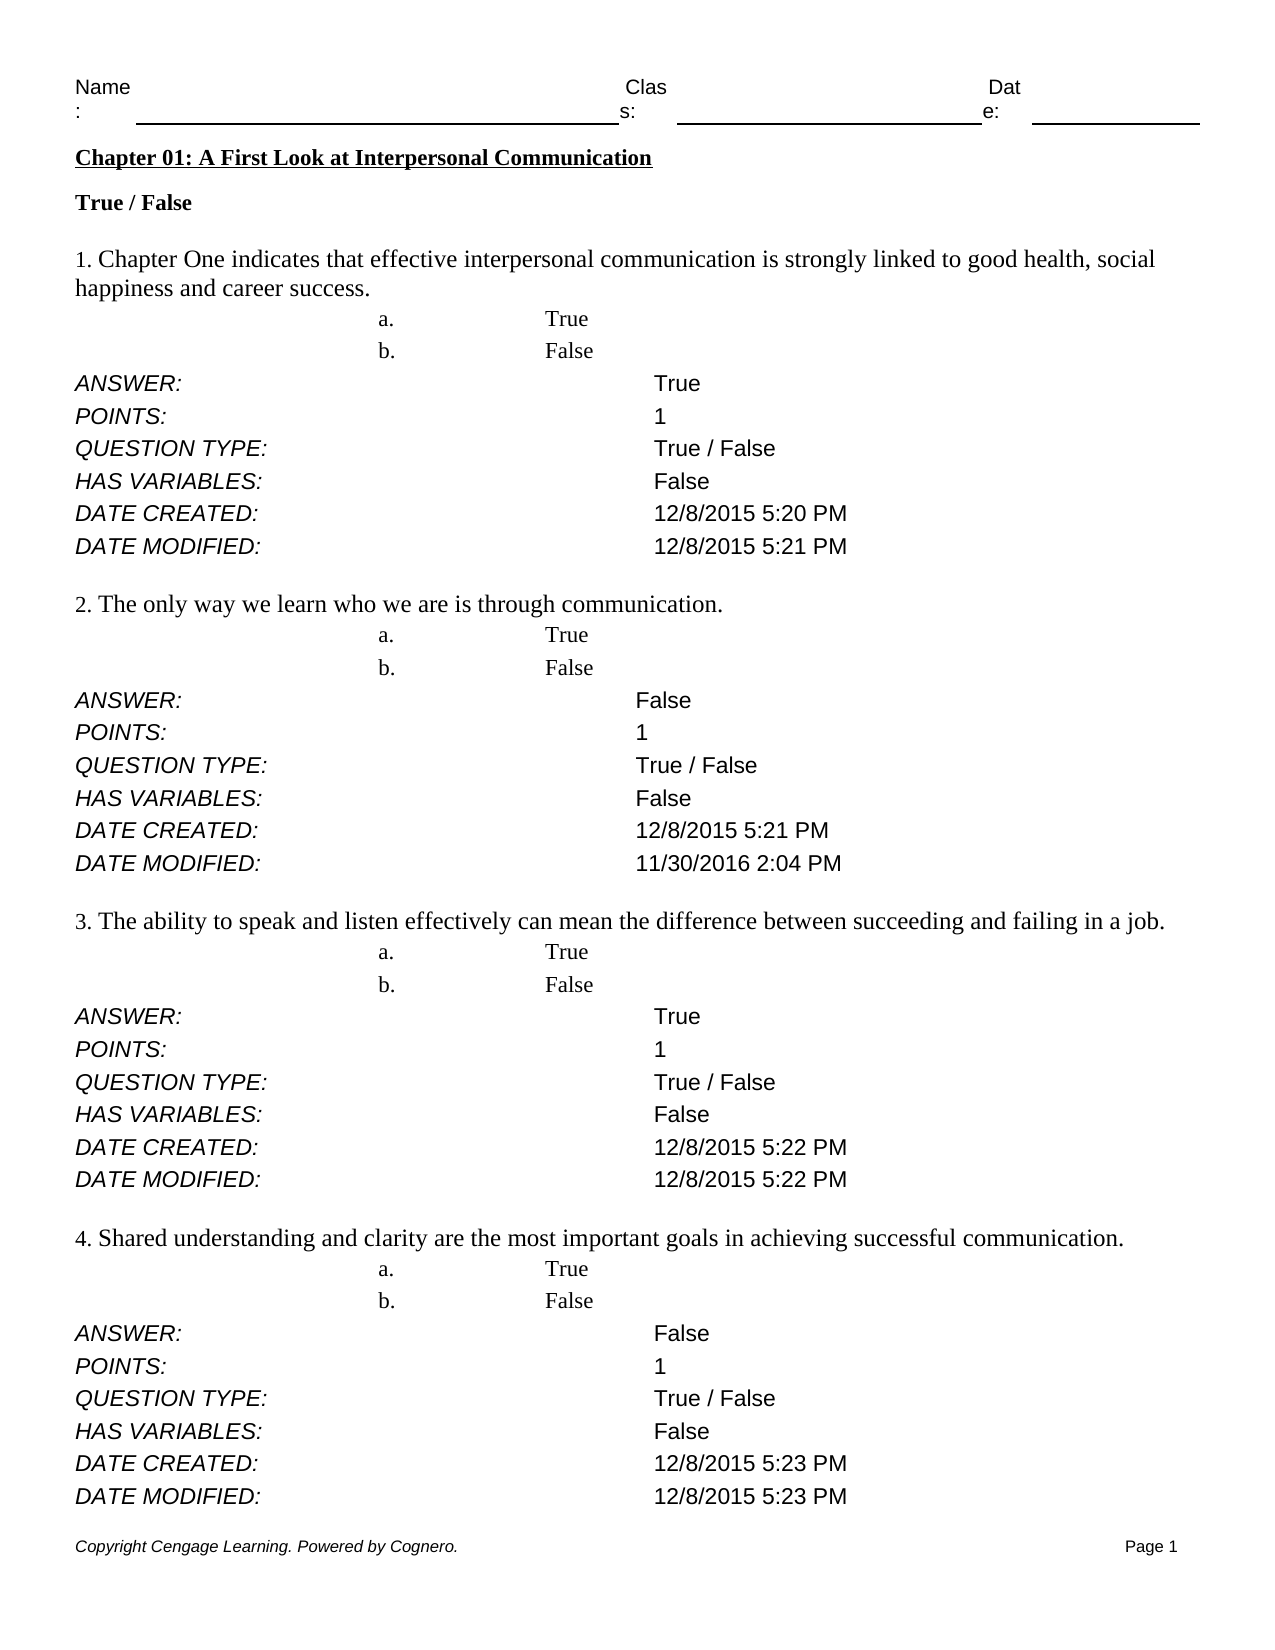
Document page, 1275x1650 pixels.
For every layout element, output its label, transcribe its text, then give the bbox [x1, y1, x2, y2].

table_header True / False [75, 189, 1200, 216]
table_header 3. ​The ability to speak and listen effectively can mean the difference between succeeding and failing in a job. [75, 906, 1200, 1196]
table_header 4. ​Shared understanding and clarity are the most important goals in achieving successful communication. [75, 1223, 1200, 1513]
table_header 1. ​Chapter One indicates that effective interpersonal communication is strongly linked to good health, social happiness and career success. [75, 244, 1200, 563]
table_header 2. ​The only way we learn who we are is through communication. [75, 590, 1200, 879]
